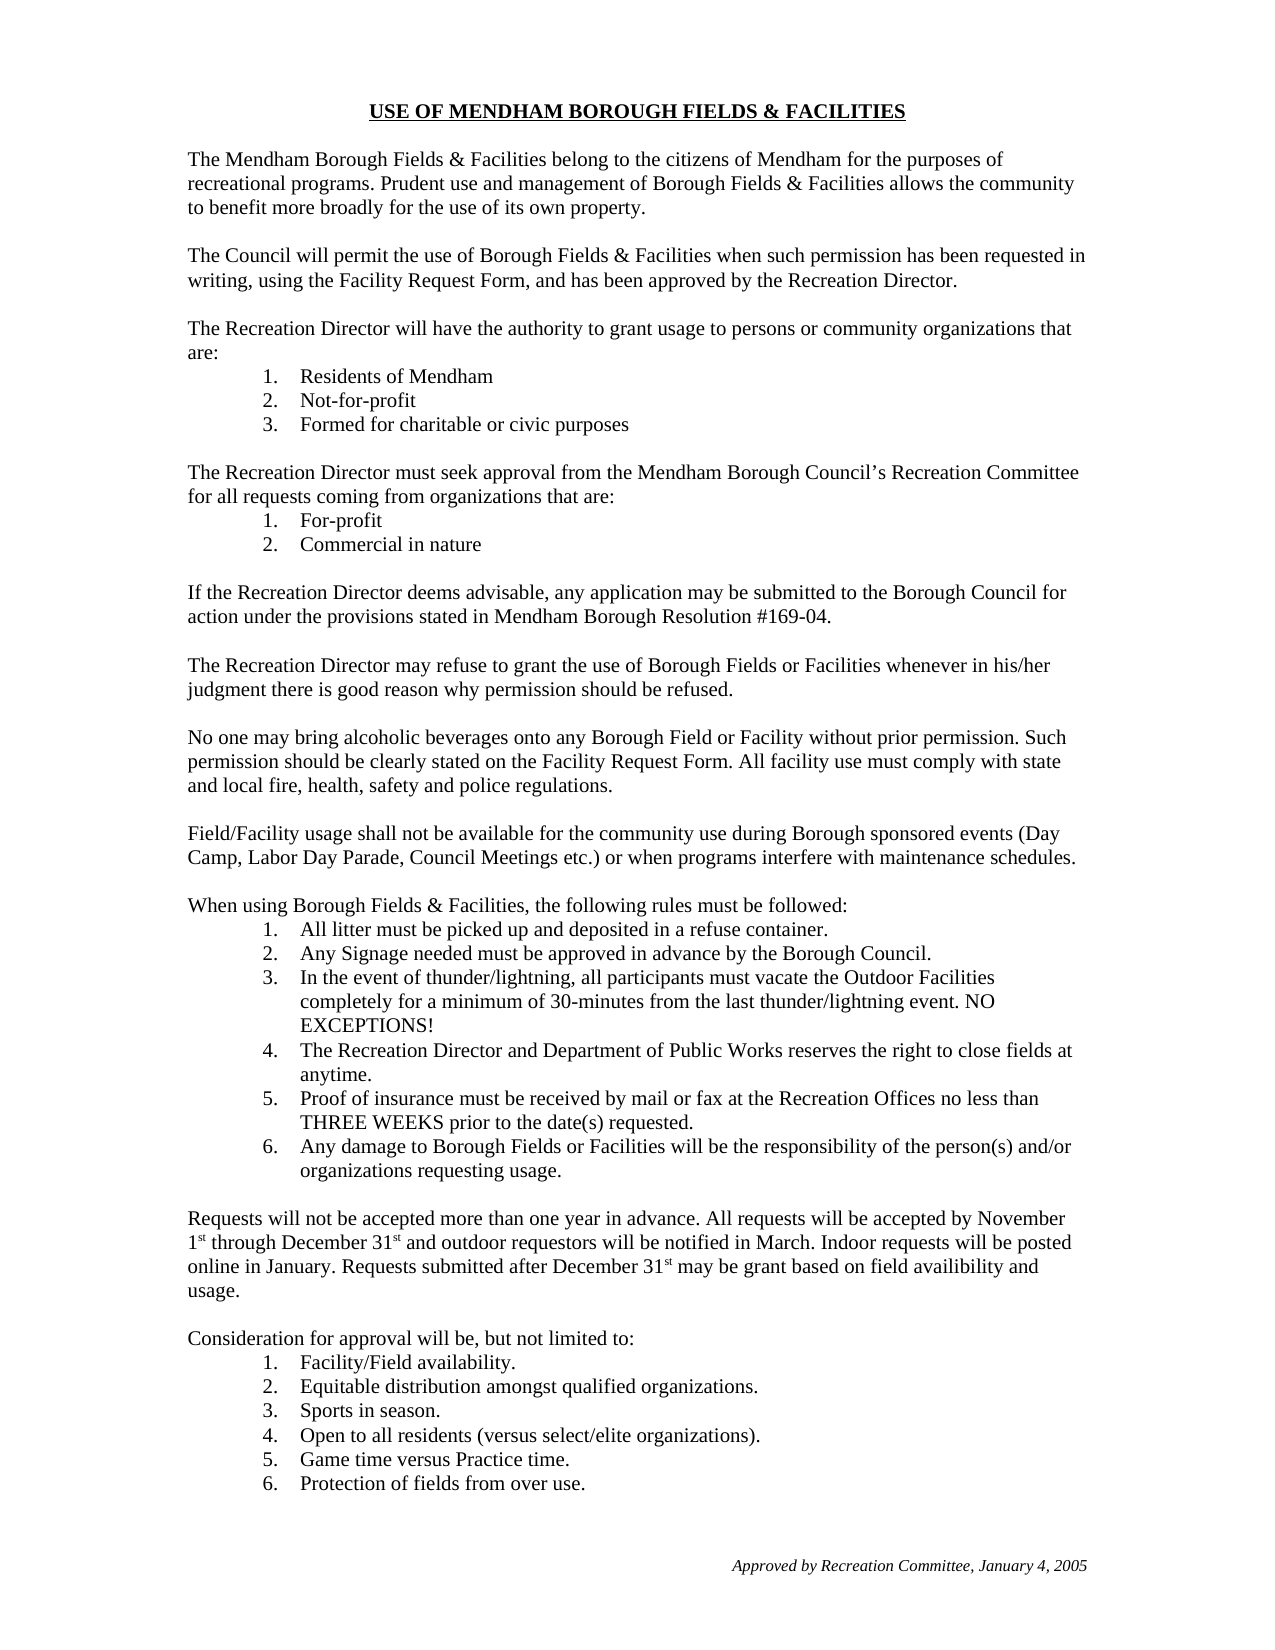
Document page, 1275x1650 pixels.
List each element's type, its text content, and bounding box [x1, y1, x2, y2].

text The Recreation Director may refuse to grant the use of Borough Fields or Facilities whenever in his/her judgment there is good reason why permission should be refused. [187, 652, 1087, 701]
list Formed for charitable or civic purposes [262, 412, 1087, 436]
list Sports in season. [262, 1398, 1087, 1422]
text If the Recreation Director deems advisable, any application may be submitted to the Borough Council for action under the provisions stated in Mendham Borough Resolution #169-04. [187, 580, 1087, 628]
text The Council will permit the use of Borough Fields & Facilities when such permission has been requested in writing, using the Facility Request Form, and has been approved by the Recreation Director. [187, 243, 1087, 292]
text The Mendham Borough Fields & Facilities belong to the citizens of Mendham for the purposes of recreational programs. Prudent use and management of Borough Fields & Facilities allows the community to benefit more broadly for the use of its own property. [187, 147, 1087, 219]
list Any Signage needed must be approved in advance by the Borough Council. [262, 941, 1087, 965]
text USE OF MENDHAM BOROUGH FIELDS & FACILITIES [187, 99, 1087, 123]
text When using Borough Fields & Facilities, the following rules must be followed: [187, 893, 1087, 917]
list Residents of Mendham [262, 364, 1087, 388]
list For-profit [262, 508, 1087, 532]
list Game time versus Practice time. [262, 1447, 1087, 1471]
list The Recreation Director and Department of Public Works reserves the right to close fields at anytime. [262, 1037, 1087, 1086]
list Commercial in nature [262, 532, 1087, 556]
list Proof of insurance must be received by mail or fax at the Recreation Offices no less than THREE WEEKS prior to the date(s) requested. [262, 1086, 1087, 1134]
text Field/Facility usage shall not be available for the community use during Borough sponsored events (Day Camp, Labor Day Parade, Council Meetings etc.) or when programs interfere with maintenance schedules. [187, 821, 1087, 869]
text Requests will not be accepted more than one year in advance. All requests will be accepted by November 1st through December 31st and outdoor requestors will be notified in March. Indoor requests will be posted online in January. Requests submitted after December 31st may be grant based on field availibility and usage. [187, 1206, 1087, 1302]
list All litter must be picked up and deposited in a refuse container. [262, 917, 1087, 941]
text No one may bring alcoholic beverages onto any Borough Field or Facility without prior permission. Such permission should be clearly stated on the Facility Request Form. All facility use must comply with state and local fire, health, safety and police regulations. [187, 725, 1087, 797]
list Protection of fields from over use. [262, 1471, 1087, 1495]
text Consideration for approval will be, but not limited to: [187, 1326, 1087, 1350]
list Open to all residents (versus select/elite organizations). [262, 1422, 1087, 1447]
list Not-for-profit [262, 388, 1087, 412]
text The Recreation Director will have the authority to grant usage to persons or community organizations that are: [187, 316, 1087, 364]
text The Recreation Director must seek approval from the Mendham Borough Council’s Recreation Committee for all requests coming from organizations that are: [187, 460, 1087, 508]
list Equitable distribution amongst qualified organizations. [262, 1374, 1087, 1398]
list Any damage to Borough Fields or Facilities will be the responsibility of the person(s) and/or organizations requesting usage. [262, 1134, 1087, 1182]
list In the event of thunder/lightning, all participants must vacate the Outdoor Facilities completely for a minimum of 30-minutes from the last thunder/lightning event. NO EXCEPTIONS! [262, 965, 1087, 1037]
list Facility/Field availability. [262, 1350, 1087, 1374]
